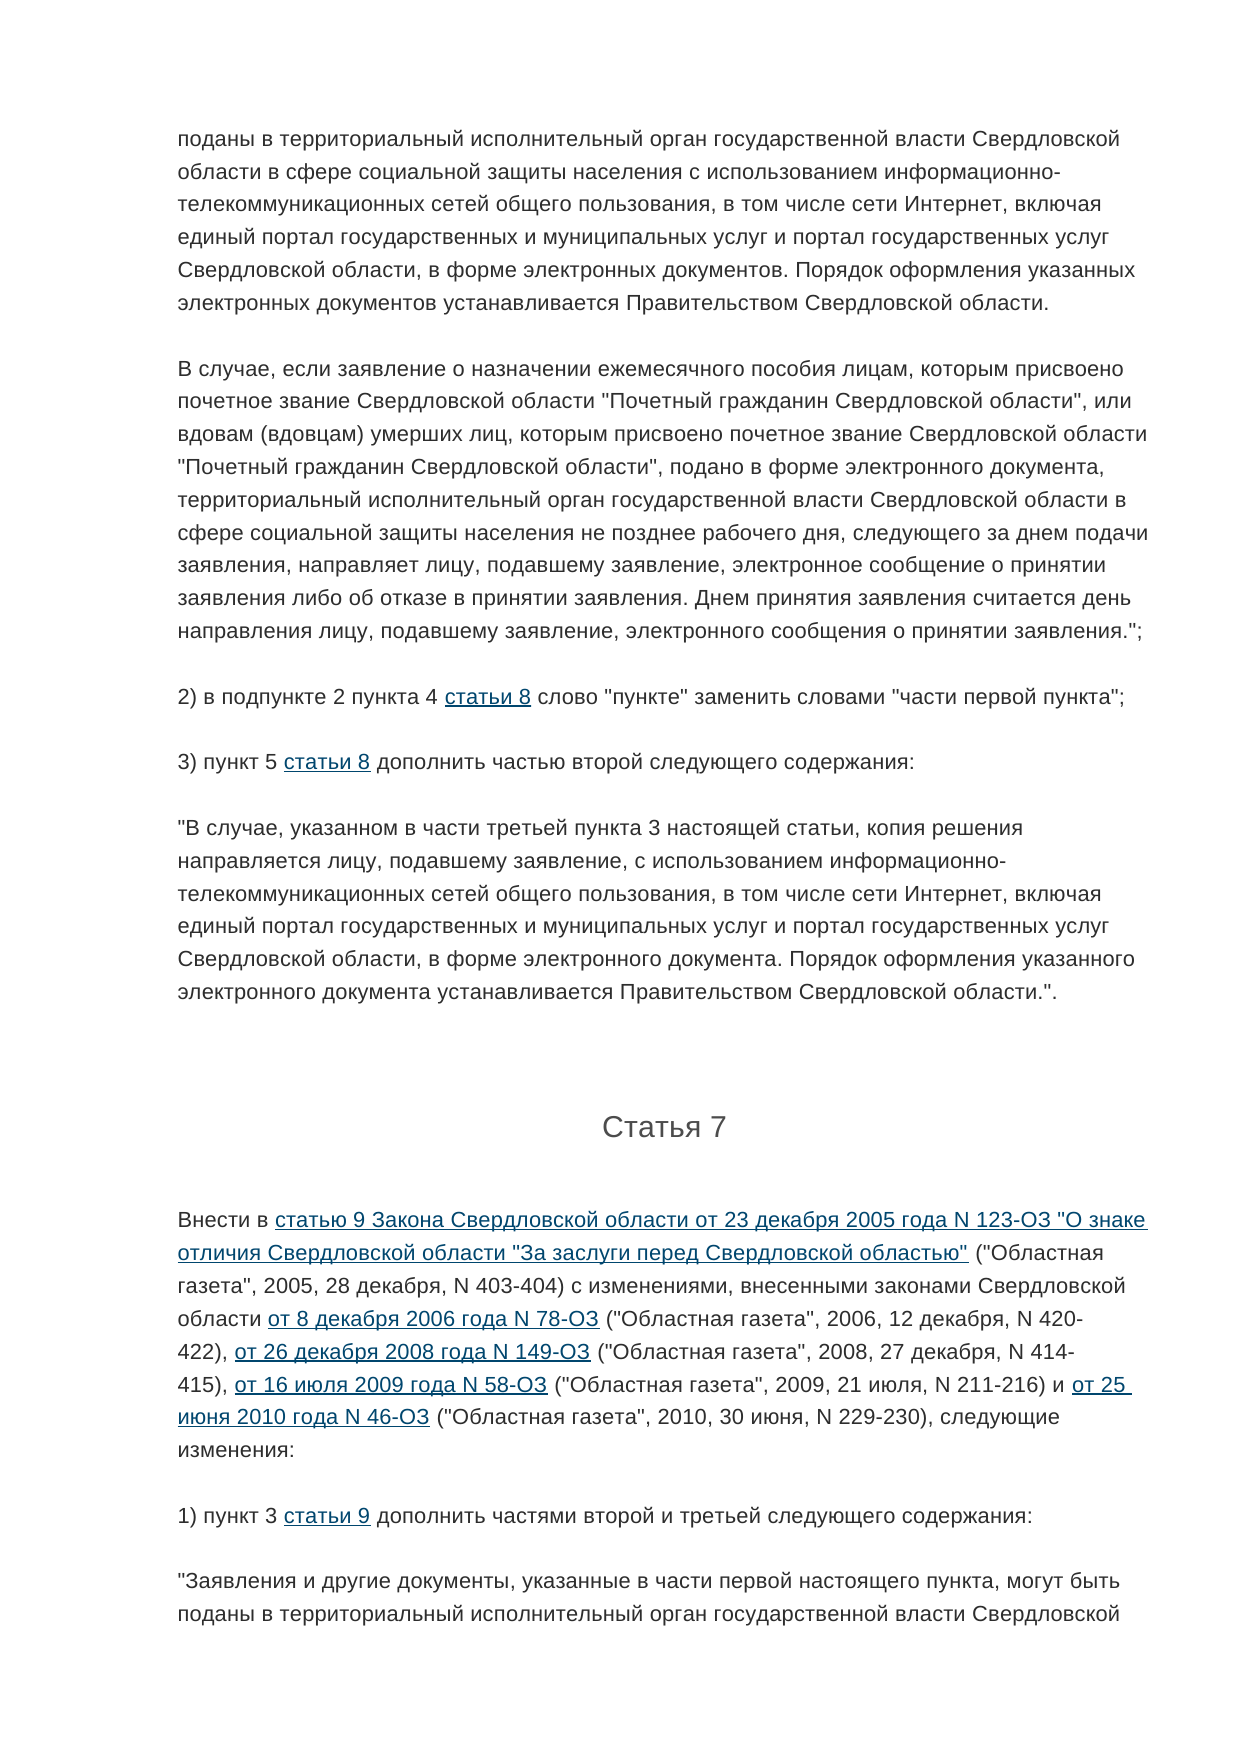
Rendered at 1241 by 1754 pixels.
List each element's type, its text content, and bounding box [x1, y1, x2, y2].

text 3) пункт 5 статьи 8 дополнить частью второй следующего содержания: "В случае, указанном в части третьей пункта 3 настоящей статьи, копия решения направляется лицу, подавшему заявление, с использованием информационно-телекоммуникационных сетей общего пользования, в том числе сети Интернет, включая единый портал государственных и муниципальных услуг и портал государственных услуг Свердловской области, в форме электронного документа. Порядок оформления указанного электронного документа устанавливается Правительством Свердловской области.". [177, 742, 1152, 1070]
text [177, 1495, 1152, 1626]
text Внести в статью 9 Закона Свердловской области от 23 декабря 2005 года N 123-ОЗ "О знаке отличия Свердловской области "За заслуги перед Свердловской областью" ("Областная газета", 2005, 28 декабря, N 403-404) с изменениями, внесенными законами Свердловской области от 8 декабря 2006 года N 78-ОЗ ("Областная газета", 2006, 12 декабря, N 420-422), от 26 декабря 2008 года N 149-ОЗ ("Областная газета", 2008, 27 декабря, N 414-415), от 16 июля 2009 года N 58-ОЗ ("Областная газета", 2009, 21 июля, N 211-216) и от 25 июня 2010 года N 46-ОЗ ("Областная газета", 2010, 30 июня, N 229-230), следующие изменения: [177, 1167, 1152, 1495]
text 2) в подпункте 2 пункта 4 статьи 8 слово "пункте" заменить словами "части первой пункта"; [177, 676, 1152, 742]
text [177, 118, 1152, 676]
text Статья 7 [177, 1109, 1152, 1143]
